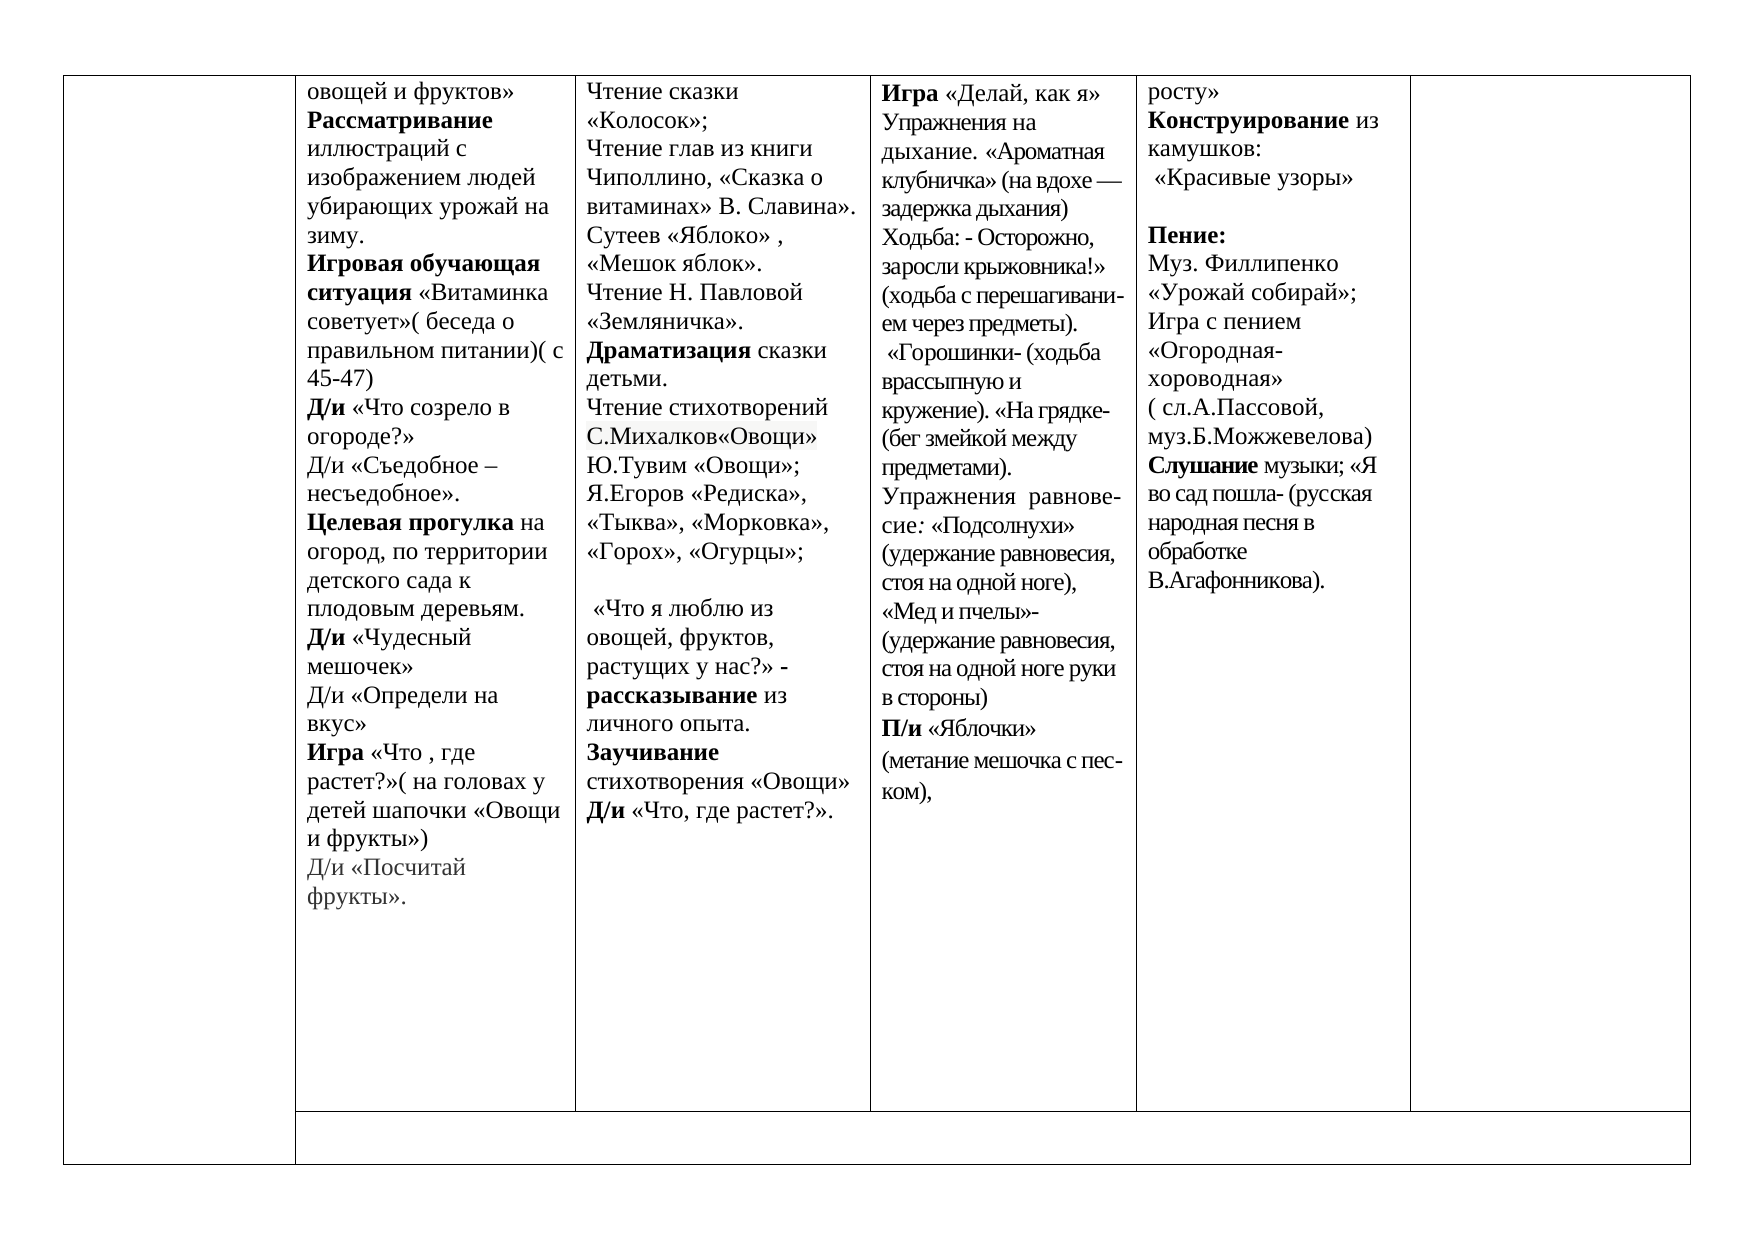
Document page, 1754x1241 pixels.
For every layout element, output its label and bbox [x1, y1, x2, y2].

table_cell [296, 1112, 1690, 1164]
table_cell [1137, 76, 1410, 1111]
table_cell [1411, 76, 1690, 1111]
table_cell [296, 76, 575, 1111]
table_cell [871, 76, 1136, 1111]
table_cell [576, 76, 870, 1111]
